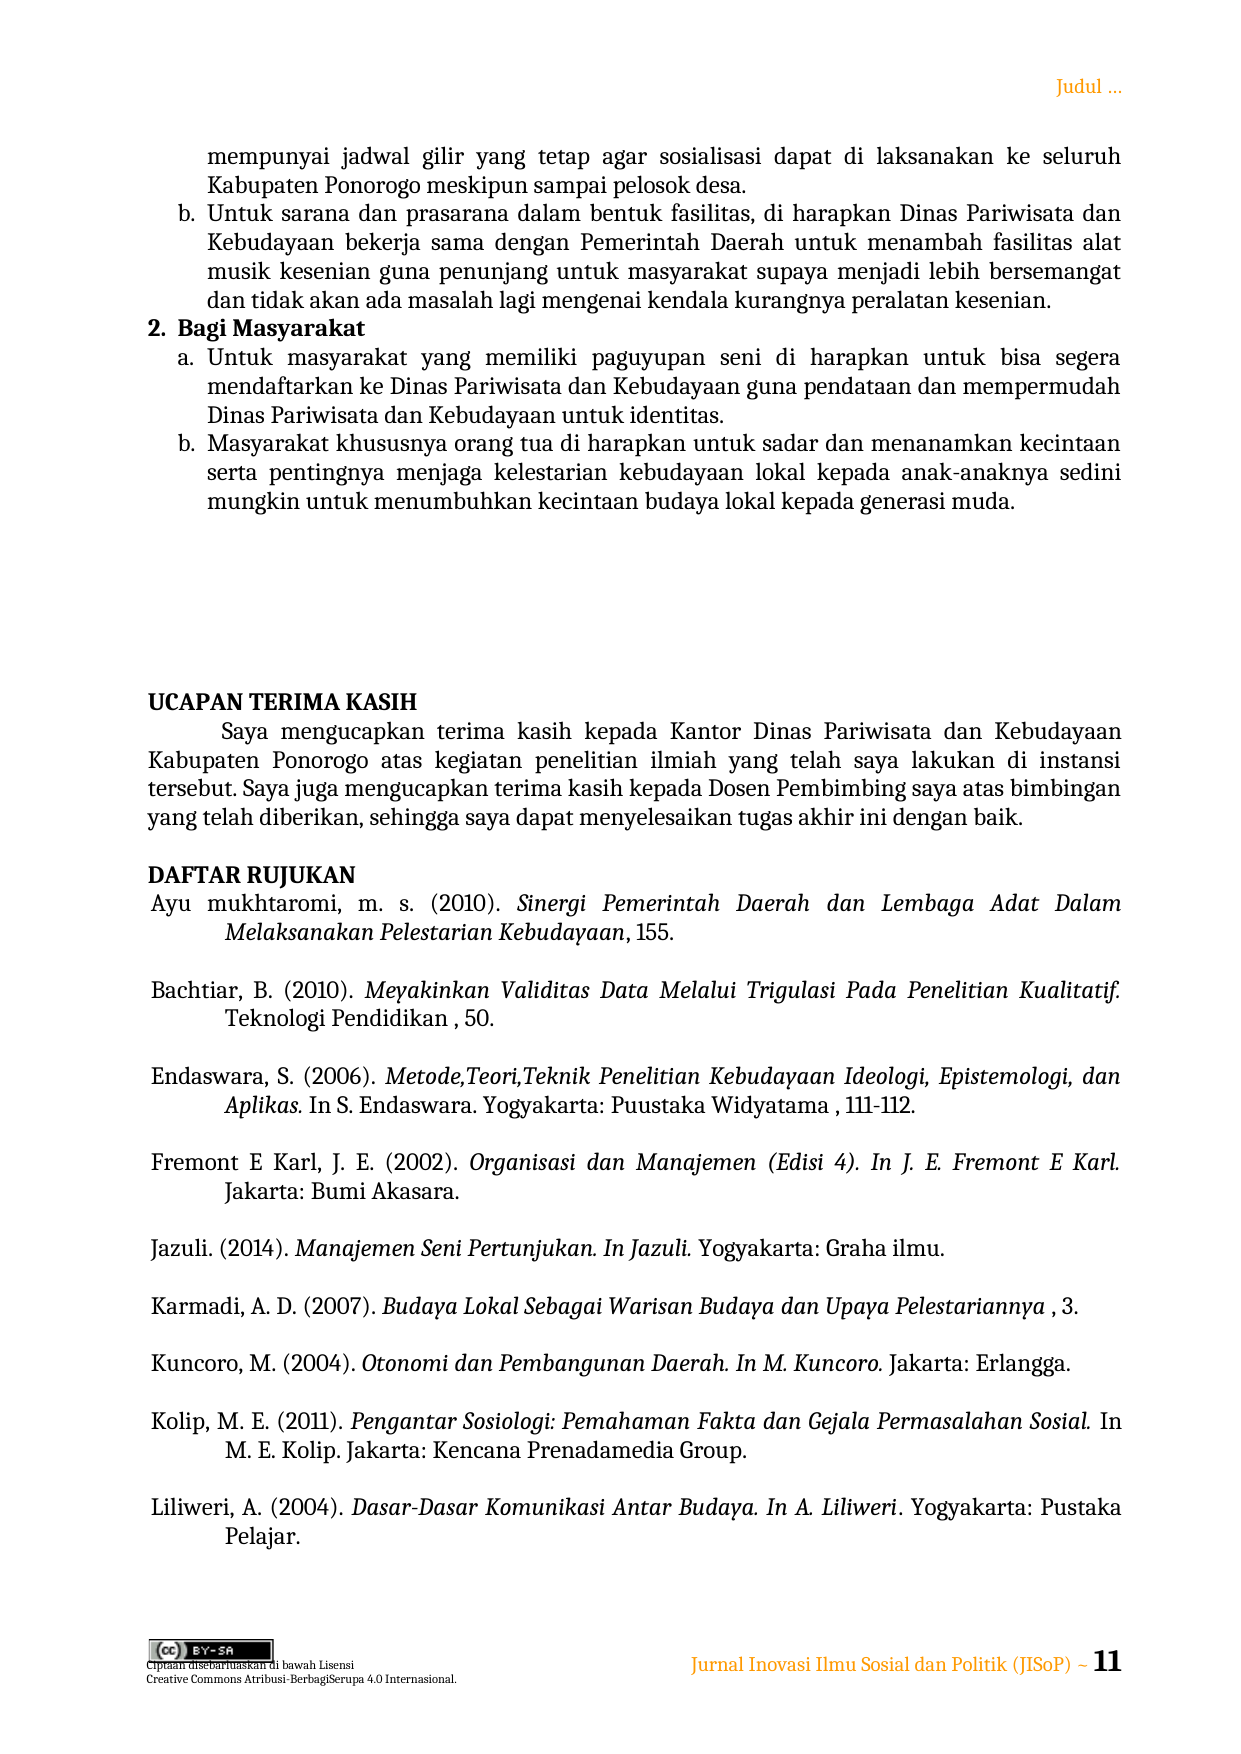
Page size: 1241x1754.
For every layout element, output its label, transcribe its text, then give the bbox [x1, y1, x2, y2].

text UCAPAN TERIMA KASIH [148, 688, 1122, 717]
text Bachtiar, B. (2010). Meyakinkan Validitas Data Melalui Trigulasi Pada Penelitian Kualitatif. Teknologi Pendidikan , 50. [151, 976, 1122, 1033]
text Liliweri, A. (2004). Dasar-Dasar Komunikasi Antar Budaya. In A. Liliweri. Yogyakarta: Pustaka Pelajar. [151, 1493, 1122, 1551]
list Bagi Masyarakat [148, 314, 1122, 343]
list Masyarakat khususnya orang tua di harapkan untuk sadar dan menanamkan kecintaan serta pentingnya menjaga kelestarian kebudayaan lokal kepada anak-anaknya sedini mungkin untuk menumbuhkan kecintaan budaya lokal kepada generasi muda. [177, 429, 1122, 516]
text Karmadi, A. D. (2007). Budaya Lokal Sebagai Warisan Budaya dan Upaya Pelestariannya , 3. [151, 1292, 1122, 1321]
text Fremont E Karl, J. E. (2002). Organisasi dan Manajemen (Edisi 4). In J. E. Fremont E Karl. Jakarta: Bumi Akasara. [151, 1148, 1122, 1206]
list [177, 142, 1122, 199]
list Untuk sarana dan prasarana dalam bentuk fasilitas, di harapkan Dinas Pariwisata dan Kebudayaan bekerja sama dengan Pemerintah Daerah untuk menambah fasilitas alat musik kesenian guna penunjang untuk masyarakat supaya menjadi lebih bersemangat dan tidak akan ada masalah lagi mengenai kendala kurangnya peralatan kesenian. [177, 199, 1122, 314]
text Saya mengucapkan terima kasih kepada Kantor Dinas Pariwisata dan Kebudayaan Kabupaten Ponorogo atas kegiatan penelitian ilmiah yang telah saya lakukan di instansi tersebut. Saya juga mengucapkan terima kasih kepada Dosen Pembimbing saya atas bimbingan yang telah diberikan, sehingga saya dapat menyelesaikan tugas akhir ini dengan baik. [148, 717, 1122, 832]
text Endaswara, S. (2006). Metode,Teori,Teknik Penelitian Kebudayaan Ideologi, Epistemologi, dan Aplikas. In S. Endaswara. Yogyakarta: Puustaka Widyatama , 111-112. [151, 1062, 1122, 1119]
text Ayu mukhtaromi, m. s. (2010). Sinergi Pemerintah Daerah dan Lembaga Adat Dalam Melaksanakan Pelestarian Kebudayaan, 155. [151, 889, 1122, 947]
text Jazuli. (2014). Manajemen Seni Pertunjukan. In Jazuli. Yogyakarta: Graha ilmu. [151, 1234, 1122, 1263]
text Kolip, M. E. (2011). Pengantar Sosiologi: Pemahaman Fakta dan Gejala Permasalahan Sosial. In M. E. Kolip. Jakarta: Kencana Prenadamedia Group. [151, 1407, 1122, 1464]
text DAFTAR RUJUKAN [148, 861, 1122, 889]
text Kuncoro, M. (2004). Otonomi dan Pembangunan Daerah. In M. Kuncoro. Jakarta: Erlangga. [151, 1349, 1122, 1378]
list Untuk masyarakat yang memiliki paguyupan seni di harapkan untuk bisa segera mendaftarkan ke Dinas Pariwisata dan Kebudayaan guna pendataan dan mempermudah Dinas Pariwisata dan Kebudayaan untuk identitas. [177, 343, 1122, 429]
picture [148, 1639, 274, 1663]
